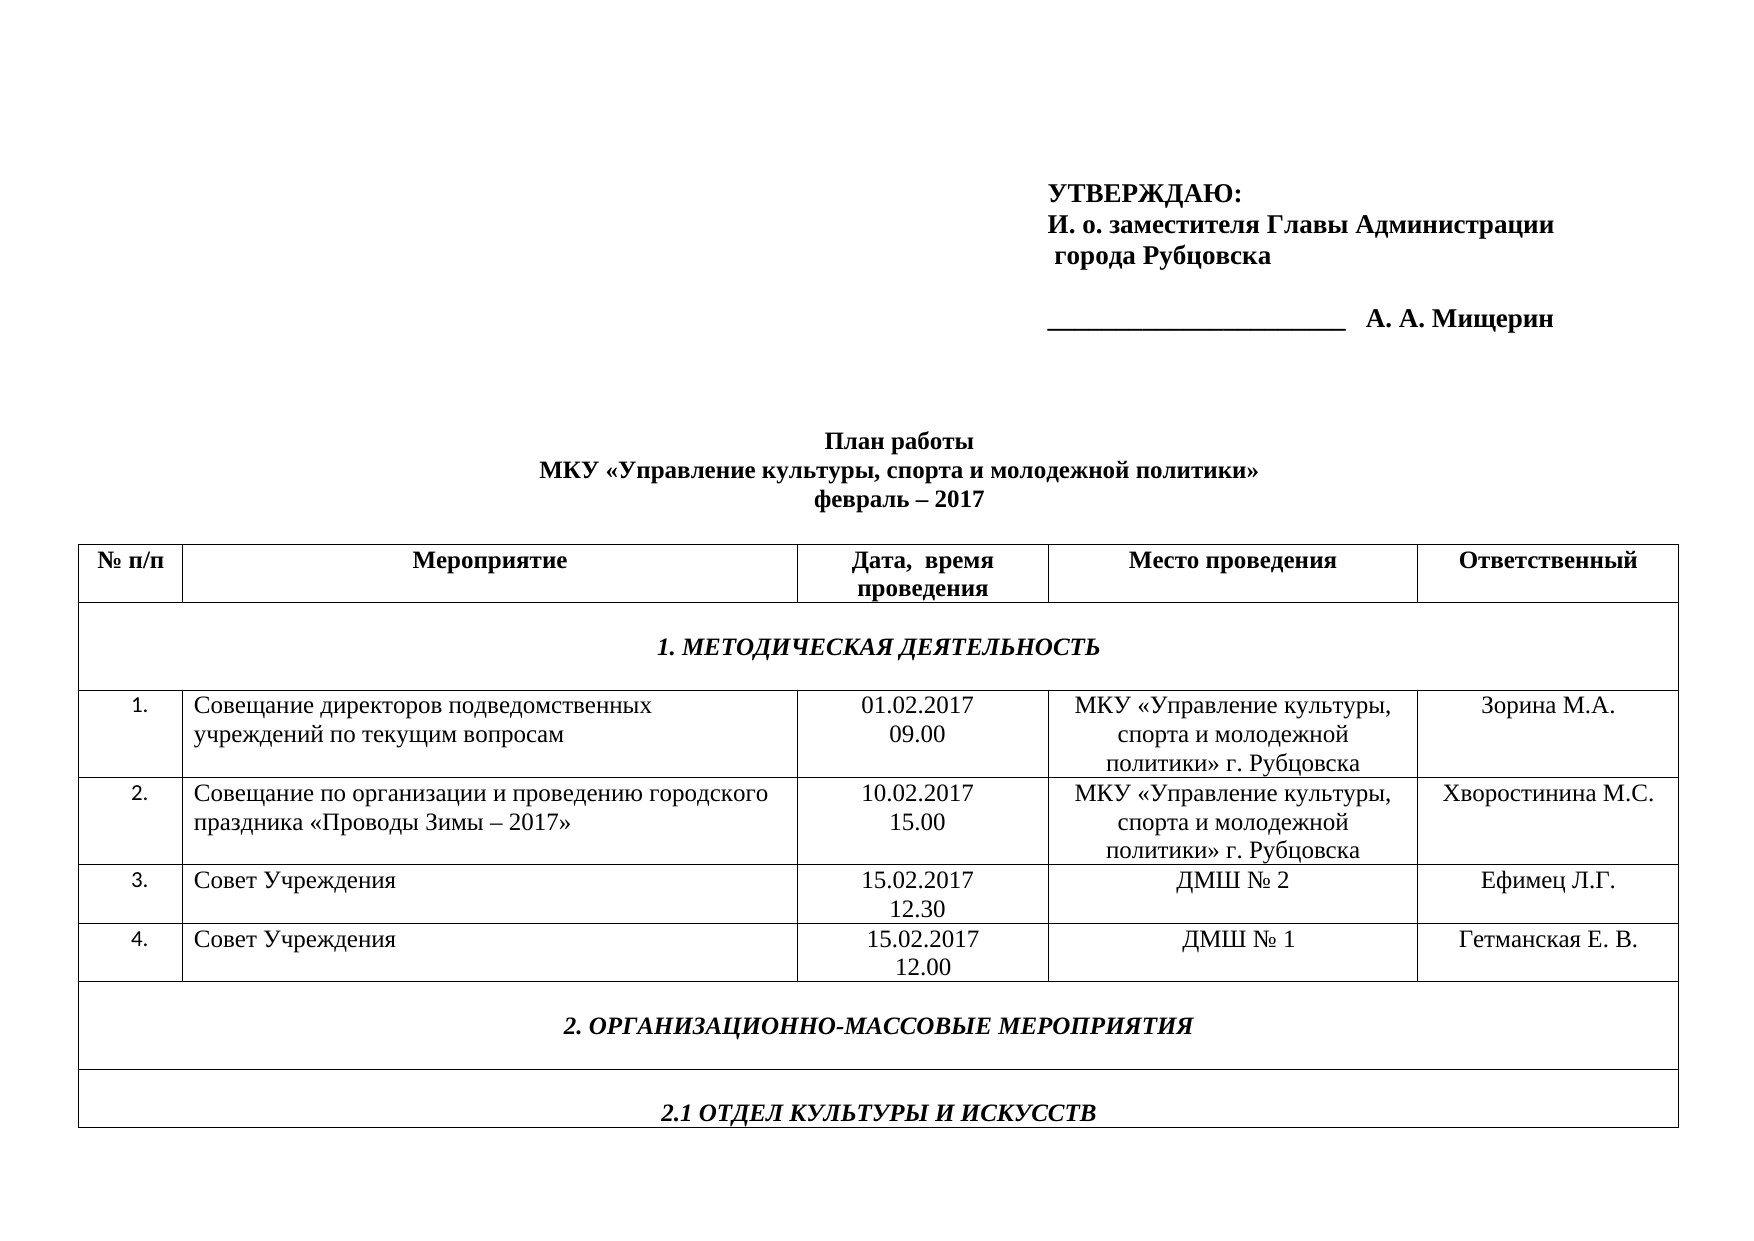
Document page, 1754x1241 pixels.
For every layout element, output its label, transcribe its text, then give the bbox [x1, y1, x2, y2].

table_header Мероприятие [183, 545, 797, 602]
table_cell Ефимец Л.Г. [1418, 865, 1678, 923]
text И. о. заместителя Главы Администрации [974, 208, 1709, 239]
table_cell МКУ «Управление культуры, спорта и молодежной политики» г. Рубцовска [1049, 691, 1417, 777]
table_cell 1. МЕТОДИЧЕСКАЯ ДЕЯТЕЛЬНОСТЬ [79, 603, 1678, 689]
table_cell Гетманская Е. В. [1418, 924, 1678, 981]
table_cell [79, 778, 182, 864]
table_cell [79, 691, 182, 777]
table_cell ДМШ № 2 [1049, 865, 1417, 923]
table_cell 15.02.2017 12.00 [798, 924, 1048, 981]
table_cell 15.02.2017 12.30 [798, 865, 1048, 923]
table_header Место проведения [1049, 545, 1417, 602]
table_header Дата, время проведения [798, 545, 1048, 602]
table_cell 10.02.2017 15.00 [798, 778, 1048, 864]
table_cell Совет Учреждения [183, 865, 797, 923]
table_cell МКУ «Управление культуры, спорта и молодежной политики» г. Рубцовска [1049, 778, 1417, 864]
text ______________________ А. А. Мищерин [974, 302, 1709, 333]
text План работы [89, 426, 1709, 455]
table_cell [79, 865, 182, 923]
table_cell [79, 1070, 1678, 1127]
text города Рубцовска [974, 239, 1709, 271]
table_header № п/п [79, 545, 182, 602]
table_cell ДМШ № 1 [1049, 924, 1417, 981]
table_cell Совещание по организации и проведению городского праздника «Проводы Зимы – 2017» [183, 778, 797, 864]
table_cell Совещание директоров подведомственных учреждений по текущим вопросам [183, 691, 797, 777]
text УТВЕРЖДАЮ: [974, 177, 1709, 208]
text МКУ «Управление культуры, спорта и молодежной политики» [89, 455, 1709, 484]
text февраль – 2017 [89, 484, 1709, 513]
table_cell 01.02.2017 09.00 [798, 691, 1048, 777]
table_cell 2. ОРГАНИЗАЦИОННО-МАССОВЫЕ МЕРОПРИЯТИЯ [79, 982, 1678, 1068]
table_cell Совет Учреждения [183, 924, 797, 981]
table_cell Зорина М.А. [1418, 691, 1678, 777]
table_cell Хворостинина М.С. [1418, 778, 1678, 864]
table_header Ответственный [1418, 545, 1678, 602]
table_cell [79, 924, 182, 981]
